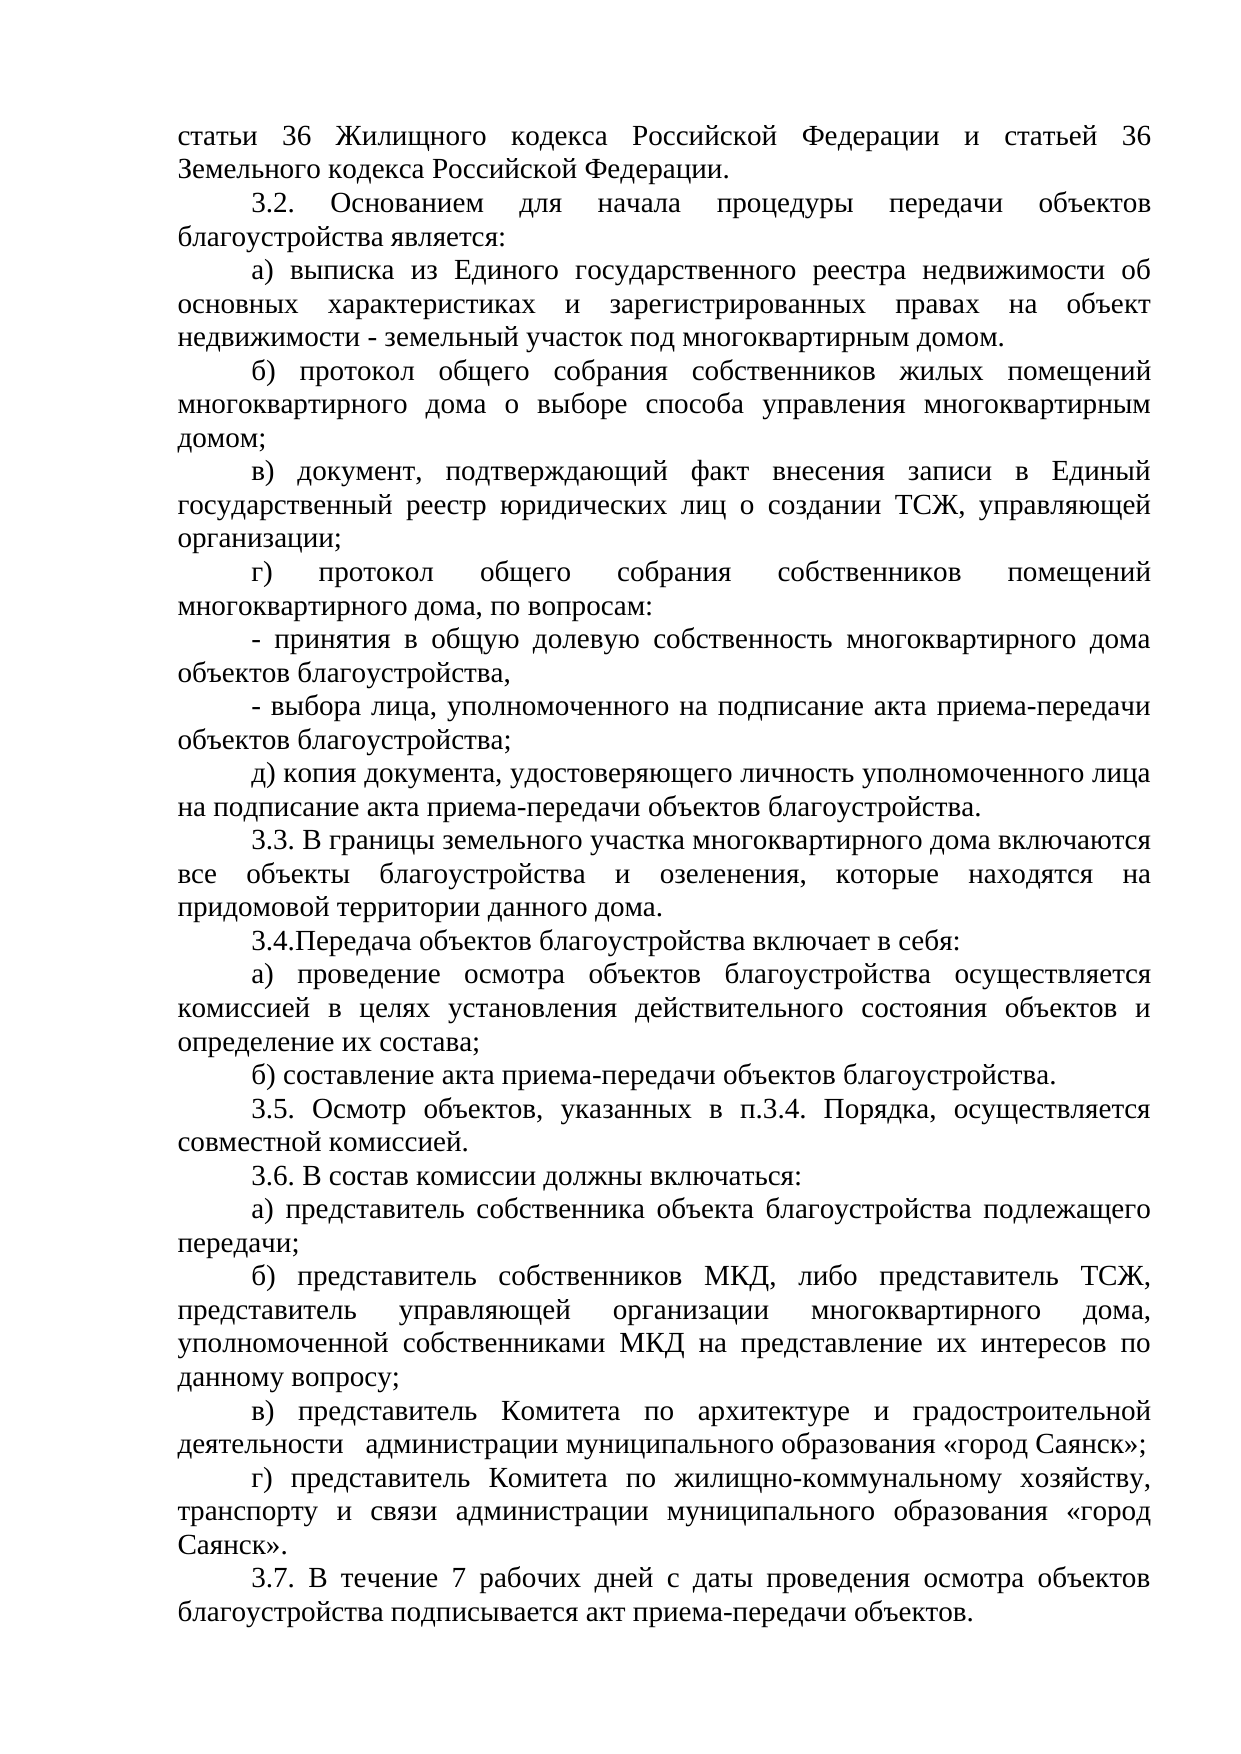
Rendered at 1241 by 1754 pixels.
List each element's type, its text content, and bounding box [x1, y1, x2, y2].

text - принятия в общую долевую собственность многоквартирного дома объектов благоустройства, [177, 621, 1152, 688]
text а) выписка из Единого государственного реестра недвижимости об основных характеристиках и зарегистрированных правах на объект недвижимости - земельный участок под многоквартирным домом. [177, 252, 1152, 353]
text 3.4.Передача объектов благоустройства включает в себя: [177, 923, 1152, 957]
text 3.6. В состав комиссии должны включаться: [177, 1158, 1152, 1191]
text 3.7. В течение 7 рабочих дней с даты проведения осмотра объектов благоустройства подписывается акт приема-передачи объектов. [177, 1560, 1152, 1627]
text 3.2. Основанием для начала процедуры передачи объектов благоустройства является: [177, 185, 1152, 252]
text - выбора лица, уполномоченного на подписание акта приема-передачи объектов благоустройства; [177, 688, 1152, 755]
text б) составление акта приема-передачи объектов благоустройства. [177, 1057, 1152, 1091]
text в) документ, подтверждающий факт внесения записи в Единый государственный реестр юридических лиц о создании ТСЖ, управляющей организации; [177, 453, 1152, 554]
text в) представитель Комитета по архитектуре и градостроительной деятельности администрации муниципального образования «город Саянск»; [177, 1393, 1152, 1460]
text а) проведение осмотра объектов благоустройства осуществляется комиссией в целях установления действительного состояния объектов и определение их состава; [177, 957, 1152, 1057]
text 3.5. Осмотр объектов, указанных в п.3.4. Порядка, осуществляется совместной комиссией. [177, 1091, 1152, 1158]
text а) представитель собственника объекта благоустройства подлежащего передачи; [177, 1191, 1152, 1258]
text г) представитель Комитета по жилищно-коммунальному хозяйству, транспорту и связи администрации муниципального образования «город Саянск». [177, 1460, 1152, 1560]
text б) представитель собственников МКД, либо представитель ТСЖ, представитель управляющей организации многоквартирного дома, уполномоченной собственниками МКД на представление их интересов по данному вопросу; [177, 1258, 1152, 1393]
text д) копия документа, удостоверяющего личность уполномоченного лица на подписание акта приема-передачи объектов благоустройства. [177, 755, 1152, 822]
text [177, 118, 1152, 185]
text 3.3. В границы земельного участка многоквартирного дома включаются все объекты благоустройства и озеленения, которые находятся на придомовой территории данного дома. [177, 822, 1152, 923]
text б) протокол общего собрания собственников жилых помещений многоквартирного дома о выборе способа управления многоквартирным домом; [177, 353, 1152, 453]
text г) протокол общего собрания собственников помещений многоквартирного дома, по вопросам: [177, 554, 1152, 621]
